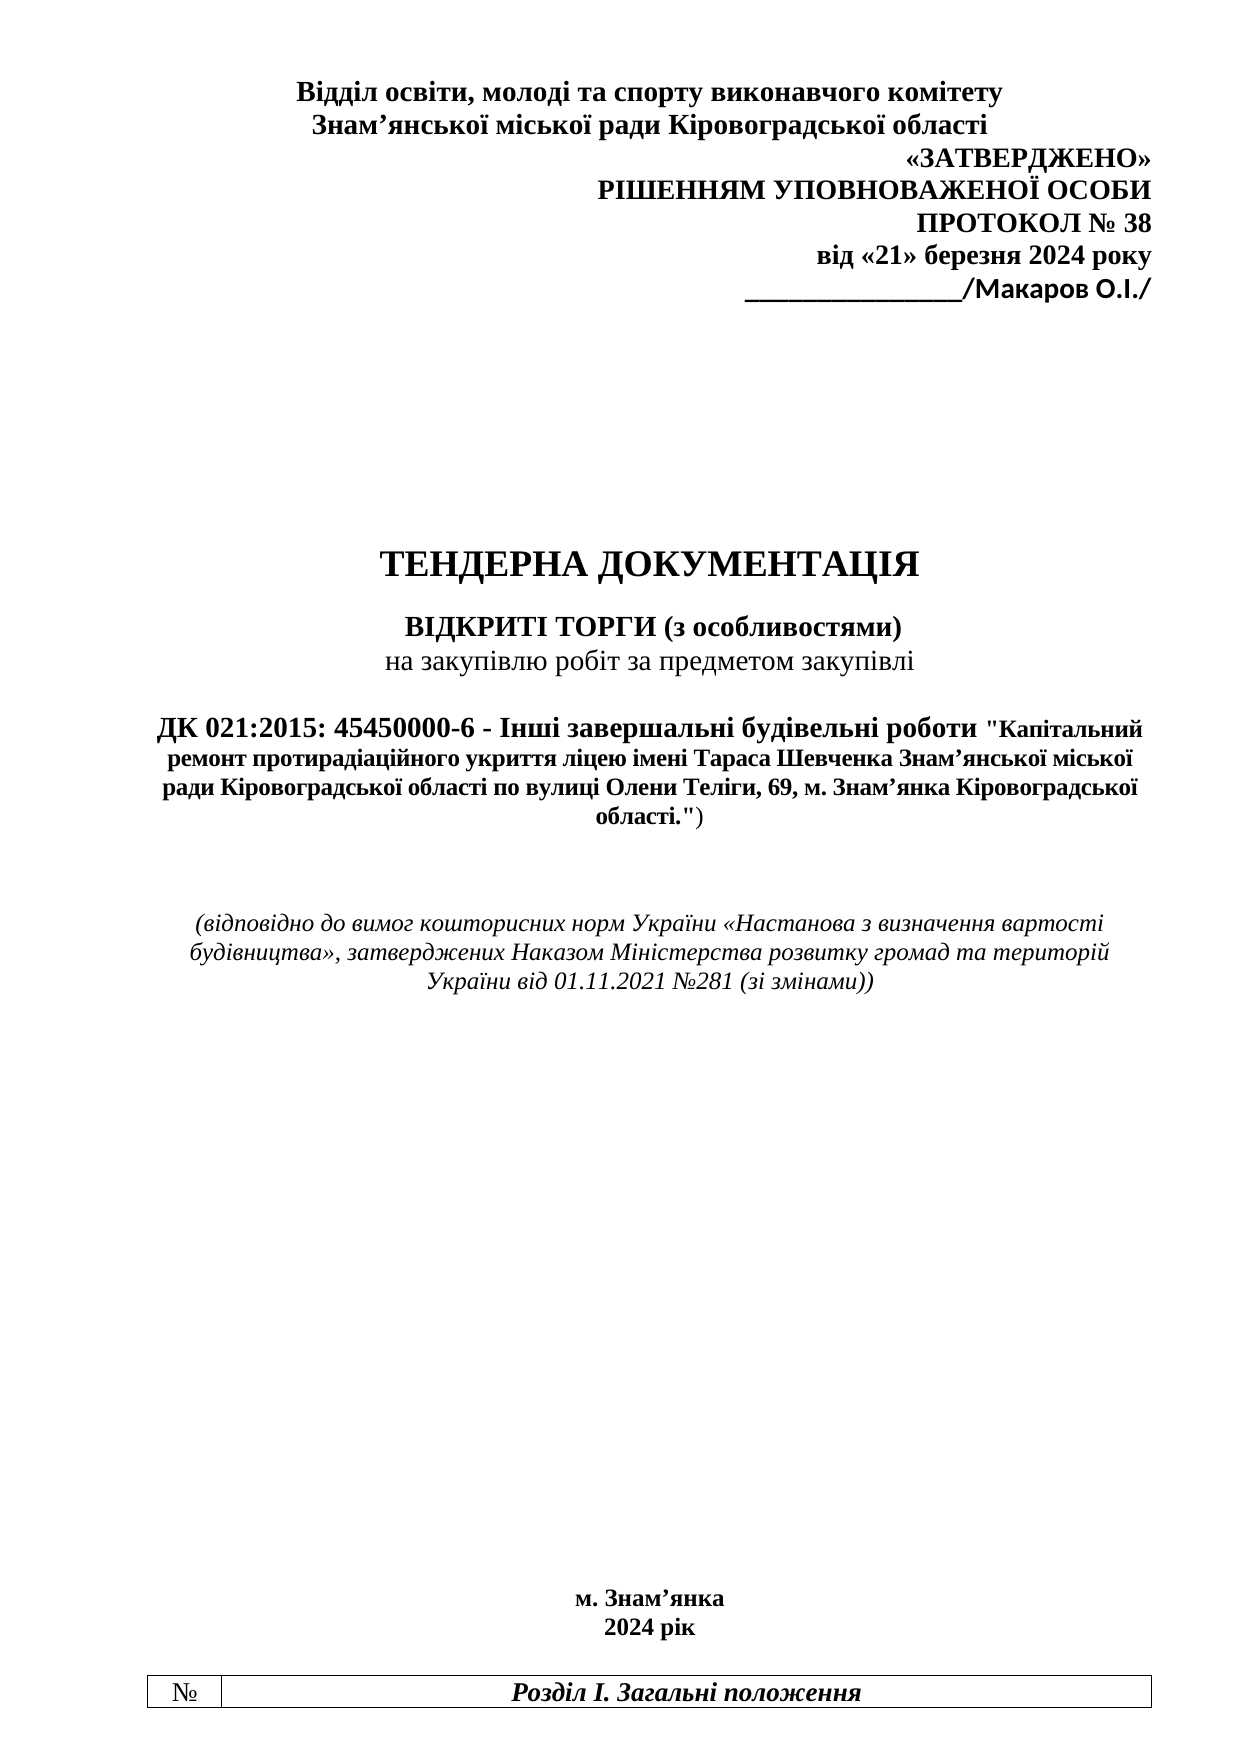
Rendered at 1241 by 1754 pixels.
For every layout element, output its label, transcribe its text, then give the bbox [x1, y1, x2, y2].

table_header Розділ I. Загальні положення [222, 1676, 1151, 1707]
text від «21» березня 2024 року [148, 238, 1152, 271]
text 2024 рік [148, 1612, 1152, 1641]
text ПРОТОКОЛ № 38 [148, 206, 1152, 238]
text на закупівлю робіт за предметом закупівлі [148, 643, 1152, 676]
text Відділ освіти, молоді та спорту виконавчого комітету [133, 74, 1167, 107]
text ДК 021:2015: 45450000-6 - Інші завершальні будівельні роботи "Капітальний ремонт протирадіаційного укриття ліцею імені Тараса Шевченка Знам’янської міської ради Кіровоградської області по вулиці Олени Теліги, 69, м. Знам’янка Кіровоградської області.") [148, 710, 1152, 830]
text ВІДКРИТІ ТОРГИ (з особливостями) [148, 609, 1152, 643]
text Знам’янської міської ради Кіровоградської області [133, 107, 1167, 141]
text _______________/Макаров О.І./ [148, 271, 1152, 306]
text ТЕНДЕРНА ДОКУМЕНТАЦІЯ [148, 541, 1152, 584]
text (відповідно до вимог кошторисних норм України «Настанова з визначення вартості будівництва», затверджених Наказом Міністерства розвитку громад та територій України від 01.11.2021 №281 (зі змінами)) [148, 908, 1152, 995]
text м. Знам’янка [148, 1583, 1152, 1612]
table_header № [148, 1676, 221, 1707]
text РІШЕННЯМ УПОВНОВАЖЕНОЇ ОСОБИ [148, 173, 1152, 206]
text «ЗАТВЕРДЖЕНО» [148, 141, 1152, 173]
